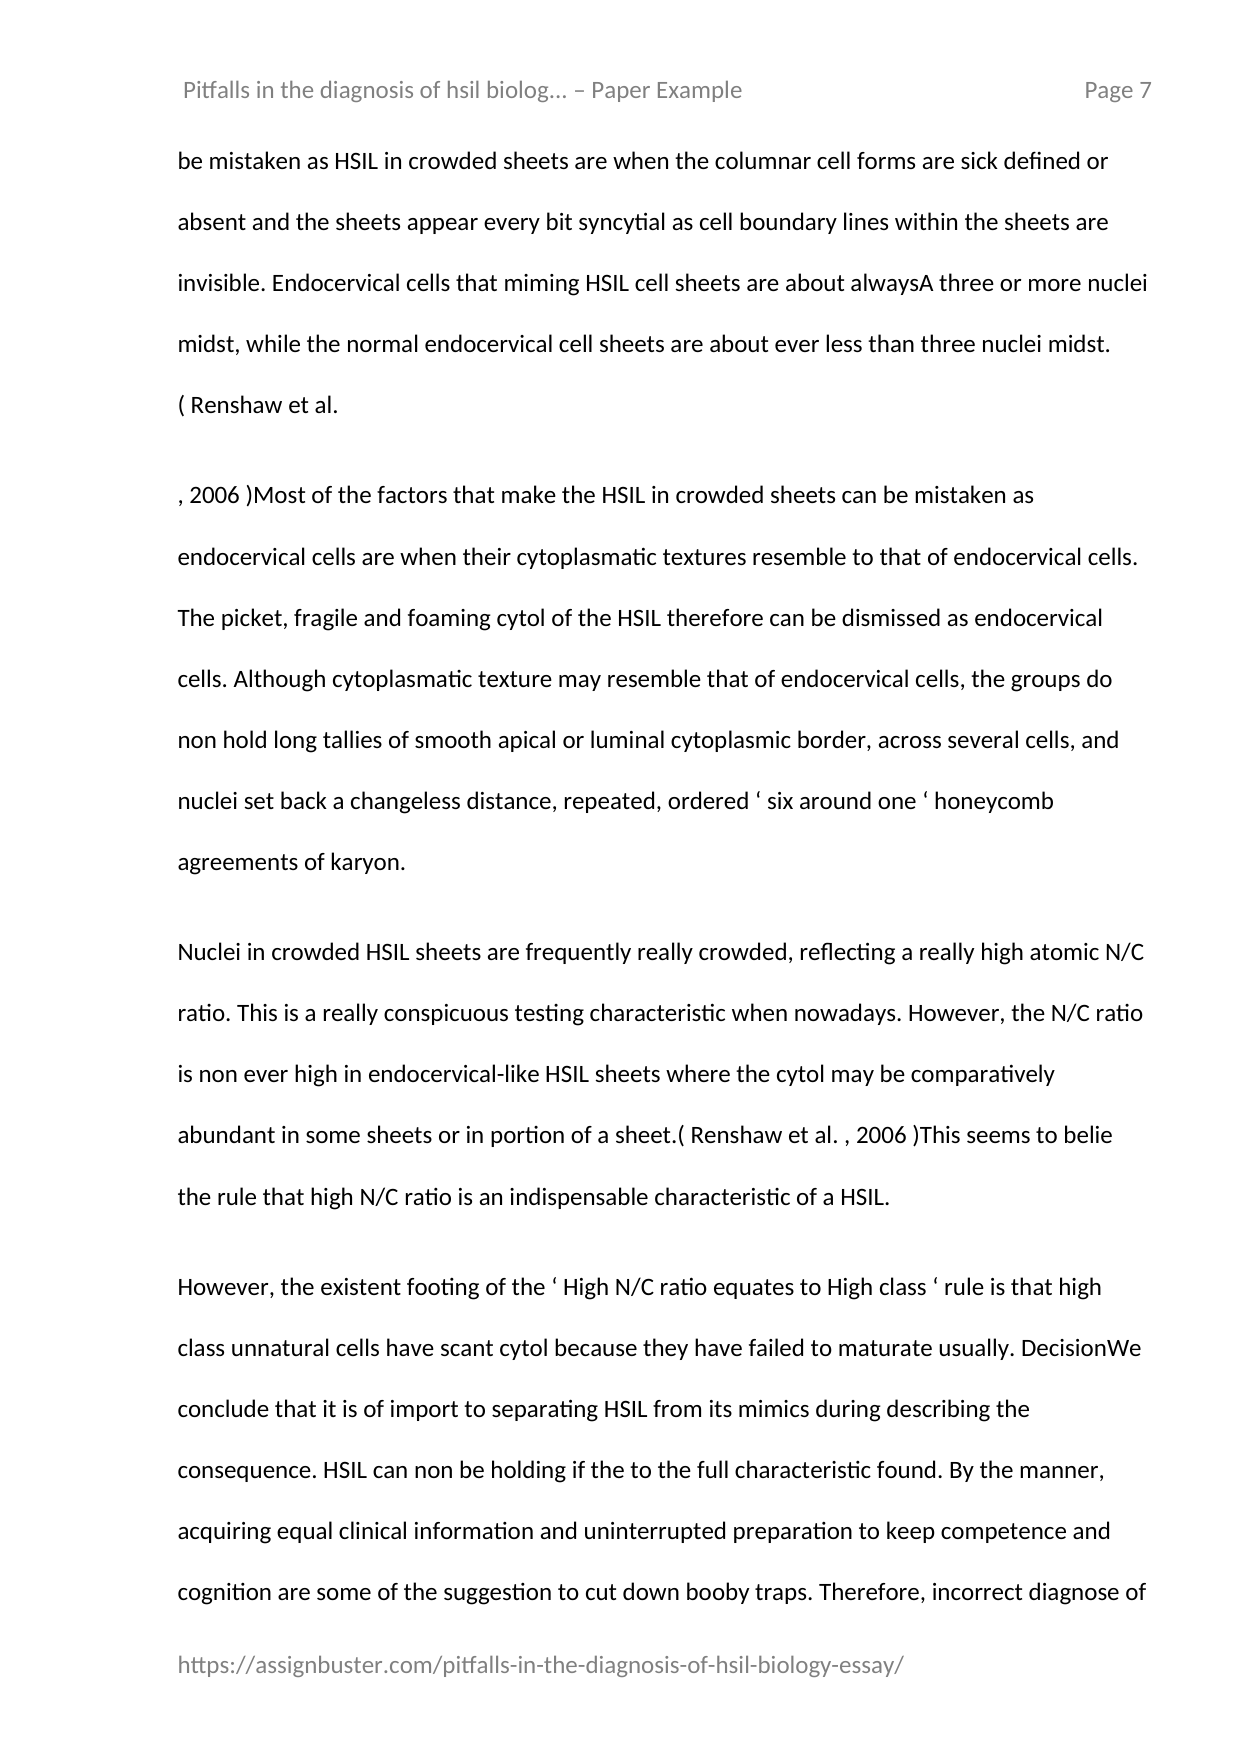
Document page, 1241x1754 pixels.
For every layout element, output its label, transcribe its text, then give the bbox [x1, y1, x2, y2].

text , 2006 )Most of the factors that make the HSIL in crowded sheets can be mistaken as endocervical cells are when their cytoplasmatic textures resemble to that of endocervical cells. The picket, fragile and foaming cytol of the HSIL therefore can be dismissed as endocervical cells. Although cytoplasmatic texture may resemble that of endocervical cells, the groups do non hold long tallies of smooth apical or luminal cytoplasmic border, across several cells, and nuclei set back a changeless distance, repeated, ordered ‘ six around one ‘ honeycomb agreements of karyon. [177, 480, 1152, 876]
text Nuclei in crowded HSIL sheets are frequently really crowded, reflecting a really high atomic N/C ratio. This is a really conspicuous testing characteristic when nowadays. However, the N/C ratio is non ever high in endocervical-like HSIL sheets where the cytol may be comparatively abundant in some sheets or in portion of a sheet.( Renshaw et al. , 2006 )This seems to belie the rule that high N/C ratio is an indispensable characteristic of a HSIL. [177, 936, 1152, 1211]
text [177, 1271, 1152, 1607]
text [177, 145, 1152, 420]
